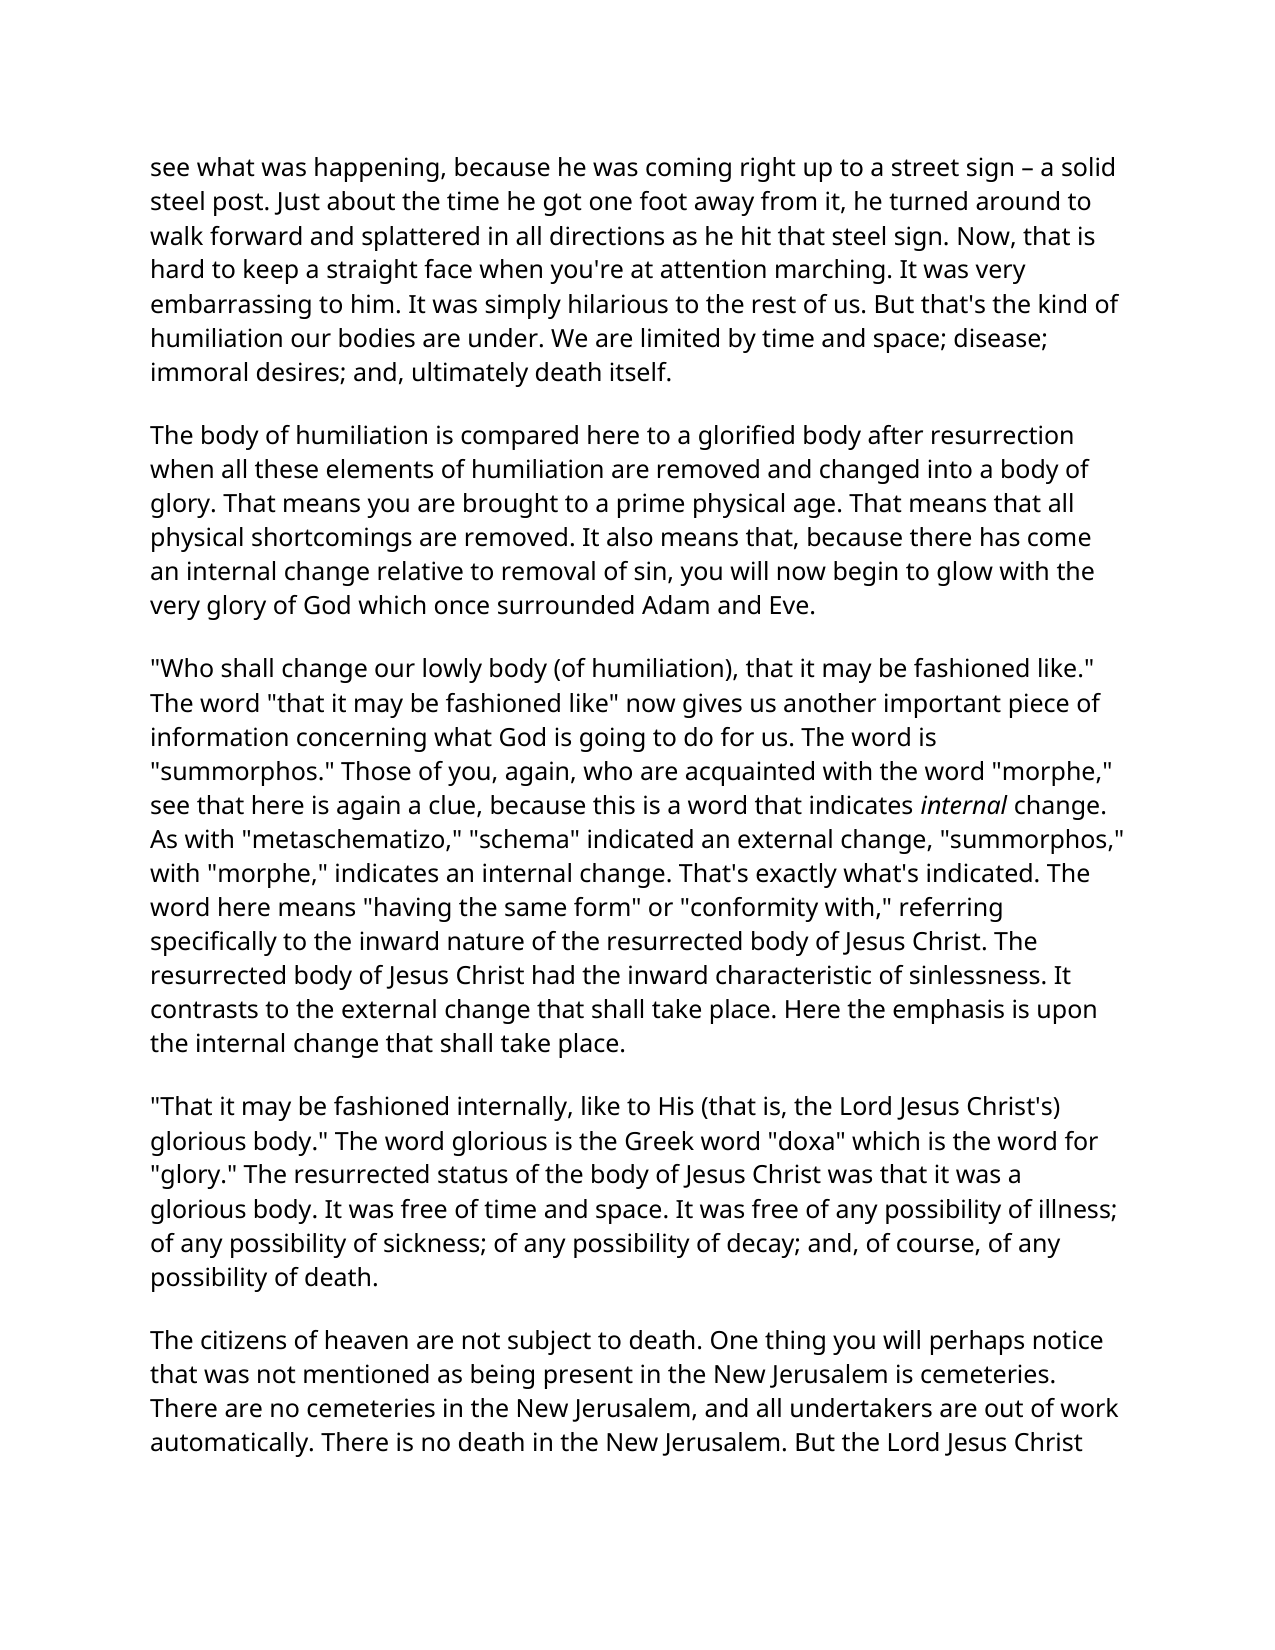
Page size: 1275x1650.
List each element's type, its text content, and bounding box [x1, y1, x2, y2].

text The body of humiliation is compared here to a glorified body after resurrection when all these elements of humiliation are removed and changed into a body of glory. That means you are brought to a prime physical age. That means that all physical shortcomings are removed. It also means that, because there has come an internal change relative to removal of sin, you will now begin to glow with the very glory of God which once surrounded Adam and Eve. [150, 418, 1125, 622]
text "That it may be fashioned internally, like to His (that is, the Lord Jesus Christ's) glorious body." The word glorious is the Greek word "doxa" which is the word for "glory." The resurrected status of the body of Jesus Christ was that it was a glorious body. It was free of time and space. It was free of any possibility of illness; of any possibility of sickness; of any possibility of decay; and, of course, of any possibility of death. [150, 1089, 1125, 1293]
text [150, 1323, 1125, 1459]
text "Who shall change our lowly body (of humiliation), that it may be fashioned like." The word "that it may be fashioned like" now gives us another important piece of information concerning what God is going to do for us. The word is "summorphos." Those of you, again, who are acquainted with the word "morphe," see that here is again a clue, because this is a word that indicates internal change. As with "metaschematizo," "schema" indicated an external change, "summorphos," with "morphe," indicates an internal change. That's exactly what's indicated. The word here means "having the same form" or "conformity with," referring specifically to the inward nature of the resurrected body of Jesus Christ. The resurrected body of Jesus Christ had the inward characteristic of sinlessness. It contrasts to the external change that shall take place. Here the emphasis is upon the internal change that shall take place. [150, 651, 1125, 1060]
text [150, 150, 1125, 388]
